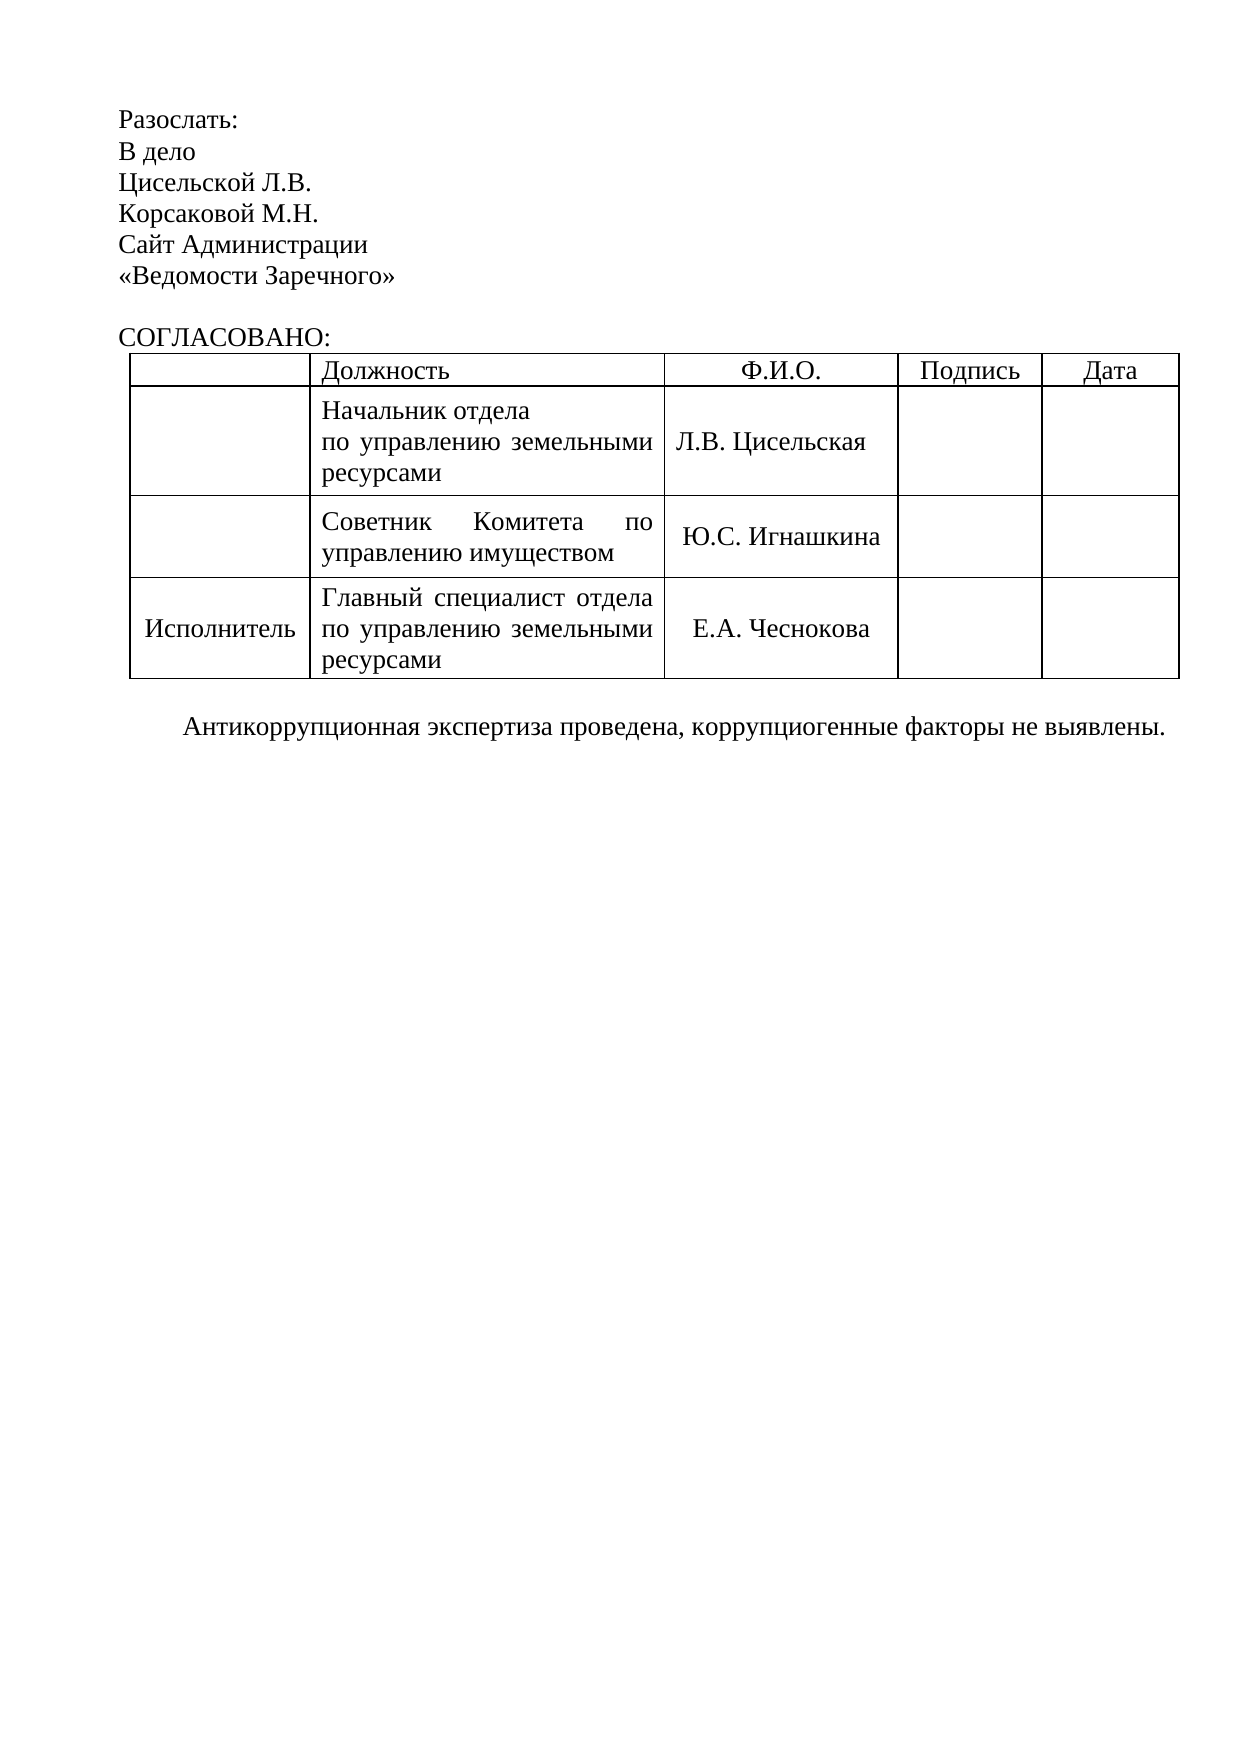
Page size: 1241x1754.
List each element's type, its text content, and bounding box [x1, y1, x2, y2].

table_cell [1043, 387, 1178, 494]
table_header Подпись [899, 354, 1041, 385]
text Антикоррупционная экспертиза проведена, коррупциогенные факторы не выявлены. [118, 710, 1167, 742]
table_header Должность [311, 354, 664, 385]
table_cell [131, 496, 309, 577]
table_header Ф.И.О. [665, 354, 897, 385]
table_cell Главный специалист отдела по управлению земельными ресурсами [311, 578, 664, 678]
text «Ведомости Заречного» [118, 259, 1167, 290]
text Корсаковой М.Н. [118, 197, 1167, 228]
table_header [131, 354, 309, 385]
table_cell Начальник отдела по управлению земельными ресурсами [311, 387, 664, 494]
table_cell Л.В. Цисельская [665, 387, 897, 494]
text Сайт Администрации [118, 228, 1167, 259]
table_cell [899, 387, 1041, 494]
table_cell Советник Комитета по управлению имуществом [311, 496, 664, 577]
table_cell [1043, 578, 1178, 678]
table_cell Ю.С. Игнашкина [665, 496, 897, 577]
text В дело [118, 134, 1167, 166]
table_header Дата [1043, 354, 1178, 385]
table_cell [899, 578, 1041, 678]
table_cell Е.А. Чеснокова [665, 578, 897, 678]
text СОГЛАСОВАНО: [118, 321, 1167, 353]
table_cell [131, 387, 309, 494]
text Разослать: [118, 103, 1167, 134]
table_cell Исполнитель [131, 578, 309, 678]
table_cell [1043, 496, 1178, 577]
text Цисельской Л.В. [118, 166, 1167, 197]
table_cell [899, 496, 1041, 577]
